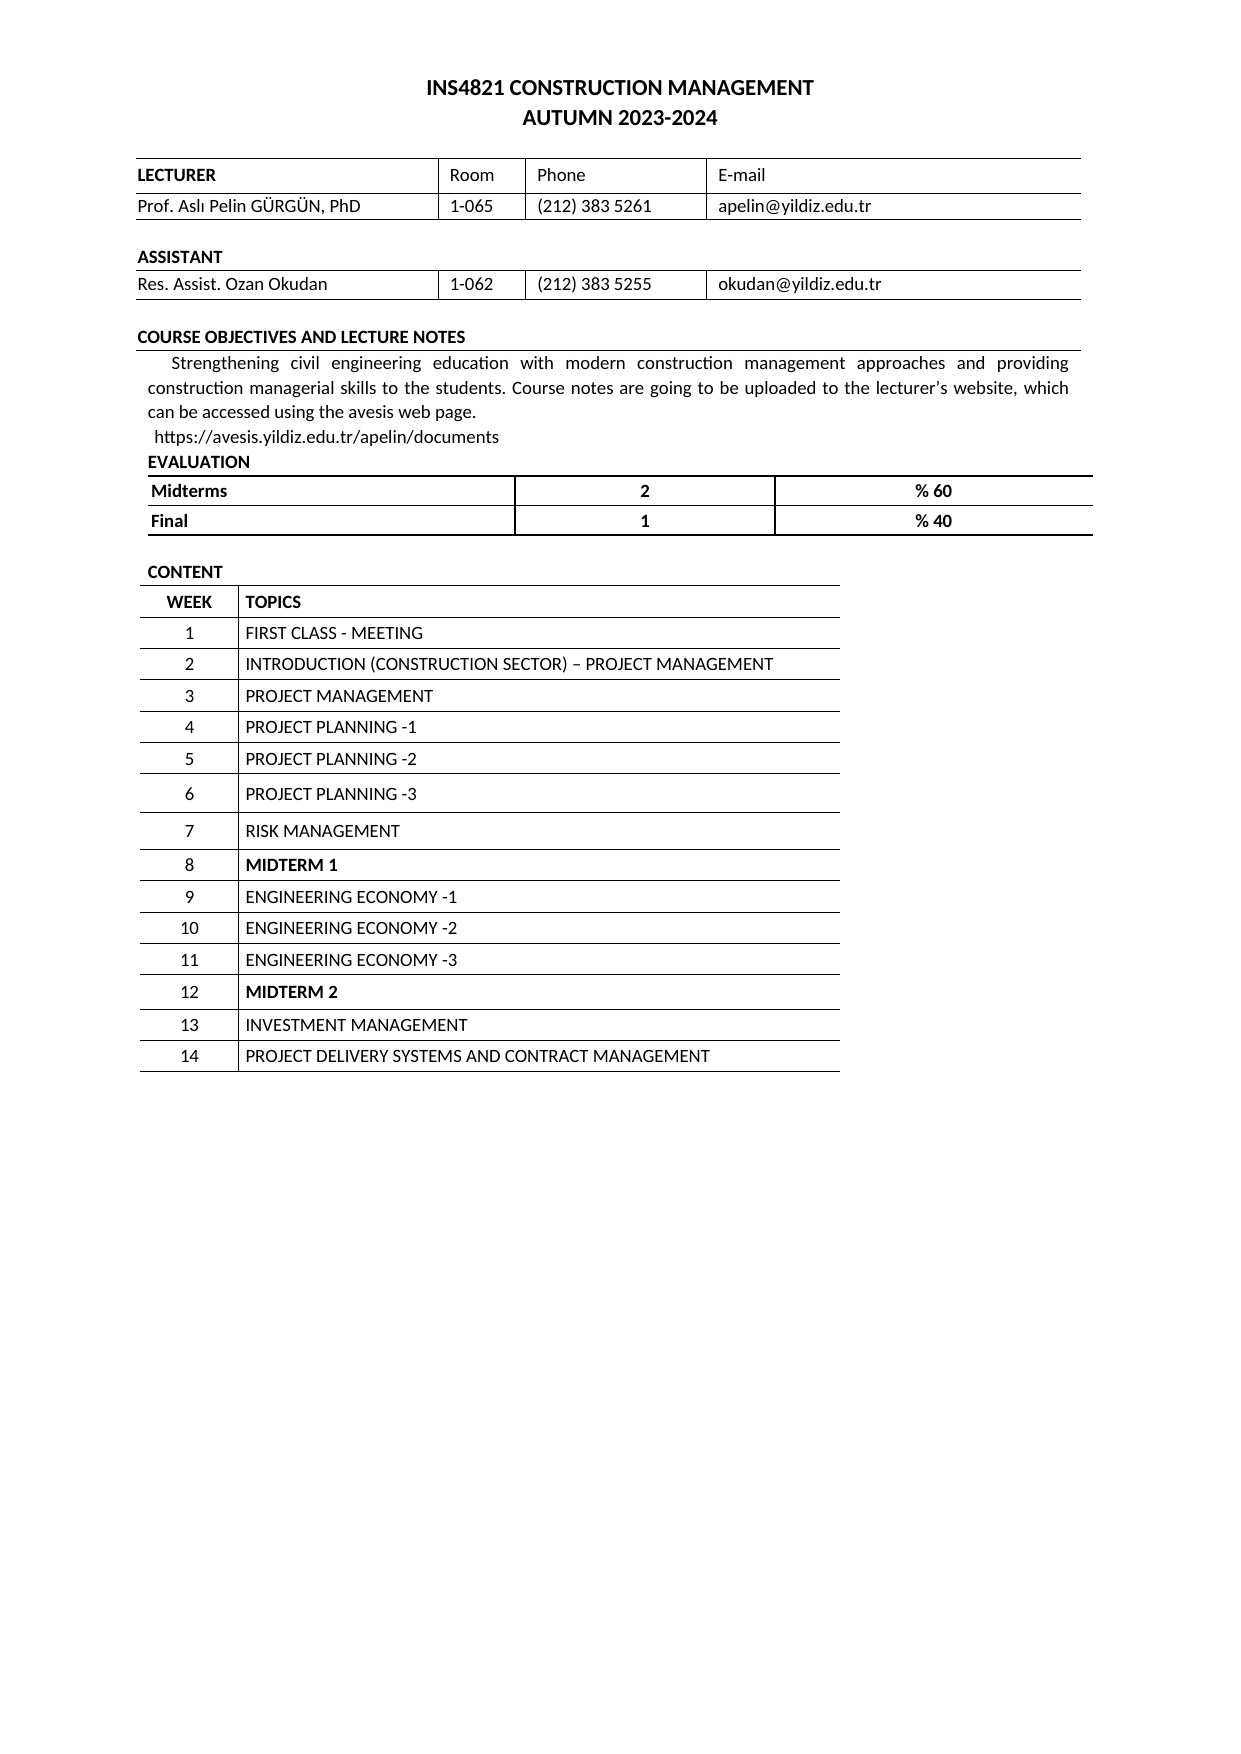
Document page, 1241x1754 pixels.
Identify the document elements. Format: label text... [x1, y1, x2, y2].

table_cell INVESTMENT MANAGEMENT [239, 1010, 839, 1040]
table_cell 1 [140, 618, 238, 648]
table_cell 13 [140, 1010, 238, 1040]
text EVALUATION [148, 450, 1093, 473]
table_cell 1-062 [439, 271, 525, 299]
table_cell PROJECT PLANNING -2 [239, 743, 839, 773]
table_cell Final [148, 506, 514, 534]
table_cell 11 [140, 944, 238, 974]
table_cell (212) 383 5261 [526, 194, 706, 219]
table_cell 6 [140, 774, 238, 812]
table_cell 2 [140, 649, 238, 679]
table_cell 10 [140, 913, 238, 943]
table_cell [526, 220, 707, 270]
table_cell 4 [140, 712, 238, 742]
table_cell 1 [516, 506, 774, 534]
table_cell 9 [140, 881, 238, 912]
table_cell 3 [140, 680, 238, 711]
table_header TOPICS [239, 586, 839, 617]
table_cell 14 [140, 1041, 238, 1071]
table_cell 7 [140, 813, 238, 849]
table_header E-mail [707, 159, 1081, 192]
table_cell % 40 [776, 506, 1093, 534]
table_cell okudan@yildiz.edu.tr [707, 271, 1081, 299]
table_cell [438, 220, 526, 270]
table_cell FIRST CLASS - MEETING [239, 618, 839, 648]
table_cell MIDTERM 1 [239, 850, 839, 880]
table_cell INTRODUCTION (CONSTRUCTION SECTOR) – PROJECT MANAGEMENT [239, 649, 839, 679]
text Autumn 2023-2024 [148, 103, 1093, 131]
table_cell RISK MANAGEMENT [239, 813, 839, 849]
table_cell 5 [140, 743, 238, 773]
table_header Phone [526, 159, 706, 192]
table_cell Prof. Aslı Pelin GÜRGÜN, PhD [136, 194, 438, 219]
table_cell ENGINEERING ECONOMY -3 [239, 944, 839, 974]
table_header LECTURER [136, 159, 438, 192]
table_cell ASSISTANT [136, 220, 438, 270]
table_cell (212) 383 5255 [526, 271, 706, 299]
table_header 2 [516, 477, 774, 504]
table_cell 1-065 [439, 194, 525, 219]
table_cell Strengthening civil engineering education with modern construction management approaches and providing construction managerial skills to the students. Course notes are going to be uploaded to the lecturer’s website, which can be accessed using the avesis web page. https://avesis.yildiz.edu.tr/apelin/documents [136, 351, 1081, 450]
text CONTENT [148, 561, 1093, 583]
table_header Midterms [148, 477, 514, 504]
table_cell 8 [140, 850, 238, 880]
table_header COURSE OBJECTIVES AND LECTURE NOTES [136, 325, 1081, 350]
table_cell PROJECT PLANNING -3 [239, 774, 839, 812]
table_cell PROJECT PLANNING -1 [239, 712, 839, 742]
table_header % 60 [776, 477, 1093, 504]
table_header Room [439, 159, 525, 192]
table_cell PROJECT MANAGEMENT [239, 680, 839, 711]
table_cell ENGINEERING ECONOMY -1 [239, 881, 839, 912]
text INS4821 CONSTRUCTION MANAGEMENT [148, 73, 1093, 101]
table_cell MIDTERM 2 [239, 975, 839, 1008]
table_cell ENGINEERING ECONOMY -2 [239, 913, 839, 943]
table_cell Res. Assist. Ozan Okudan [136, 271, 438, 299]
table_cell apelin@yildiz.edu.tr [707, 194, 1081, 219]
table_cell PROJECT DELIVERY SYSTEMS AND CONTRACT MANAGEMENT [239, 1041, 839, 1071]
table_cell 12 [140, 975, 238, 1008]
table_header WEEK [140, 586, 238, 617]
table_cell [707, 220, 1081, 270]
